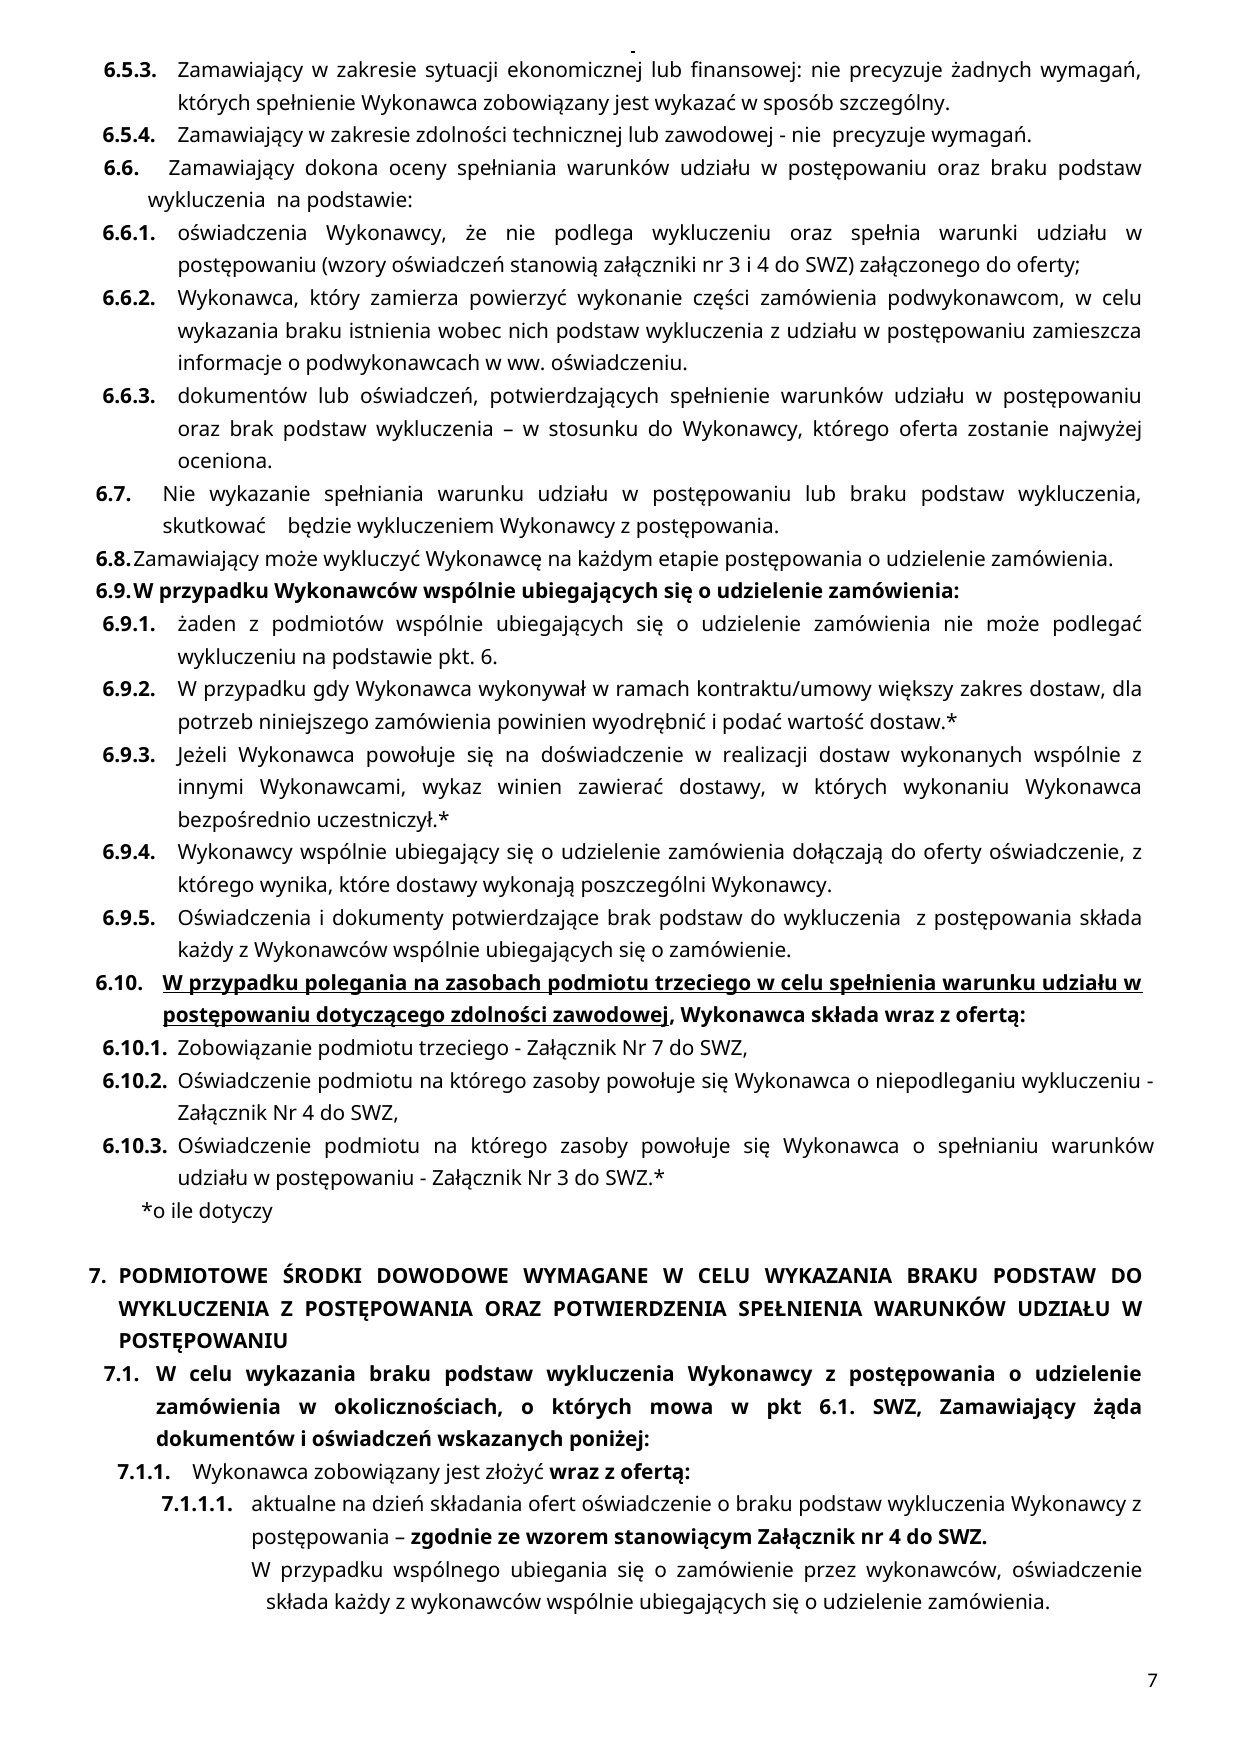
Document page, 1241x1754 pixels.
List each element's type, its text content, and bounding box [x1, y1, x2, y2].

list dokumentów lub oświadczeń, potwierdzających spełnienie warunków udziału w postępowaniu oraz brak podstaw wykluczenia – w stosunku do Wykonawcy, którego oferta zostanie najwyżej oceniona. [102, 381, 1143, 475]
list Oświadczenie podmiotu na którego zasoby powołuje się Wykonawca o spełnianiu warunków udziału w postępowaniu - Załącznik Nr 3 do SWZ.* [102, 1131, 1156, 1192]
list żaden z podmiotów wspólnie ubiegających się o udzielenie zamówienia nie może podlegać wykluczeniu na podstawie pkt. 6. [102, 609, 1143, 670]
list Zamawiający dokona oceny spełniania warunków udziału w postępowaniu oraz braku podstaw wykluczenia na podstawie: [103, 153, 1143, 214]
list Zamawiający w zakresie zdolności technicznej lub zawodowej - nie precyzuje wymagań. [102, 120, 1143, 149]
list W przypadku polegania na zasobach podmiotu trzeciego w celu spełnienia warunku udziału w postępowaniu dotyczącego zdolności zawodowej, Wykonawca składa wraz z ofertą: [95, 968, 1143, 1029]
list aktualne na dzień składania ofert oświadczenie o braku podstaw wykluczenia Wykonawcy z postępowania – zgodnie ze wzorem stanowiącym Załącznik nr 4 do SWZ. [161, 1489, 1143, 1551]
text W przypadku wspólnego ubiegania się o zamówienie przez wykonawców, oświadczenie składa każdy z wykonawców wspólnie ubiegających się o udzielenie zamówienia. [251, 1555, 1143, 1616]
list Zamawiający w zakresie sytuacji ekonomicznej lub finansowej: nie precyzuje żadnych wymagań, których spełnienie Wykonawca zobowiązany jest wykazać w sposób szczególny. [103, 55, 1143, 116]
list Jeżeli Wykonawca powołuje się na doświadczenie w realizacji dostaw wykonanych wspólnie z innymi Wykonawcami, wykaz winien zawierać dostawy, w których wykonaniu Wykonawca bezpośrednio uczestniczył.* [102, 740, 1143, 833]
list oświadczenia Wykonawcy, że nie podlega wykluczeniu oraz spełnia warunki udziału w postępowaniu (wzory oświadczeń stanowią załączniki nr 3 i 4 do SWZ) załączonego do oferty; [102, 218, 1143, 279]
list PODMIOTOWE ŚRODKI DOWODOWE WYMAGANE W CELU WYKAZANIA BRAKU PODSTAW DO WYKLUCZENIA Z POSTĘPOWANIA ORAZ POTWIERDZENIA SPEŁNIENIA WARUNKÓW UDZIAŁU W POSTĘPOWANIU [89, 1261, 1143, 1355]
list W przypadku gdy Wykonawca wykonywał w ramach kontraktu/umowy większy zakres dostaw, dla potrzeb niniejszego zamówienia powinien wyodrębnić i podać wartość dostaw.* [102, 674, 1143, 736]
list Nie wykazanie spełniania warunku udziału w postępowaniu lub braku podstaw wykluczenia, skutkować będzie wykluczeniem Wykonawcy z postępowania. [96, 479, 1143, 540]
list Oświadczenia i dokumenty potwierdzające brak podstaw do wykluczenia z postępowania składa każdy z Wykonawców wspólnie ubiegających się o zamówienie. [102, 903, 1143, 964]
list *o ile dotyczy [141, 1196, 1143, 1224]
list Wykonawca zobowiązany jest złożyć wraz z ofertą: [117, 1457, 1143, 1485]
list Wykonawcy wspólnie ubiegający się o udzielenie zamówienia dołączają do oferty oświadczenie, z którego wynika, które dostawy wykonają poszczególni Wykonawcy. [102, 837, 1143, 898]
list W celu wykazania braku podstaw wykluczenia Wykonawcy z postępowania o udzielenie zamówienia w okolicznościach, o których mowa w pkt 6.1. SWZ, Zamawiający żąda dokumentów i oświadczeń wskazanych poniżej: [103, 1359, 1143, 1453]
list W przypadku Wykonawców wspólnie ubiegających się o udzielenie zamówienia: [96, 577, 1143, 605]
list Wykonawca, który zamierza powierzyć wykonanie części zamówienia podwykonawcom, w celu wykazania braku istnienia wobec nich podstaw wykluczenia z udziału w postępowaniu zamieszcza informacje o podwykonawcach w ww. oświadczeniu. [102, 283, 1143, 377]
list Zamawiający może wykluczyć Wykonawcę na każdym etapie postępowania o udzielenie zamówienia. [96, 544, 1143, 572]
list Zobowiązanie podmiotu trzeciego - Załącznik Nr 7 do SWZ, [102, 1033, 1156, 1062]
list Oświadczenie podmiotu na którego zasoby powołuje się Wykonawca o niepodleganiu wykluczeniu - Załącznik Nr 4 do SWZ, [102, 1066, 1156, 1127]
